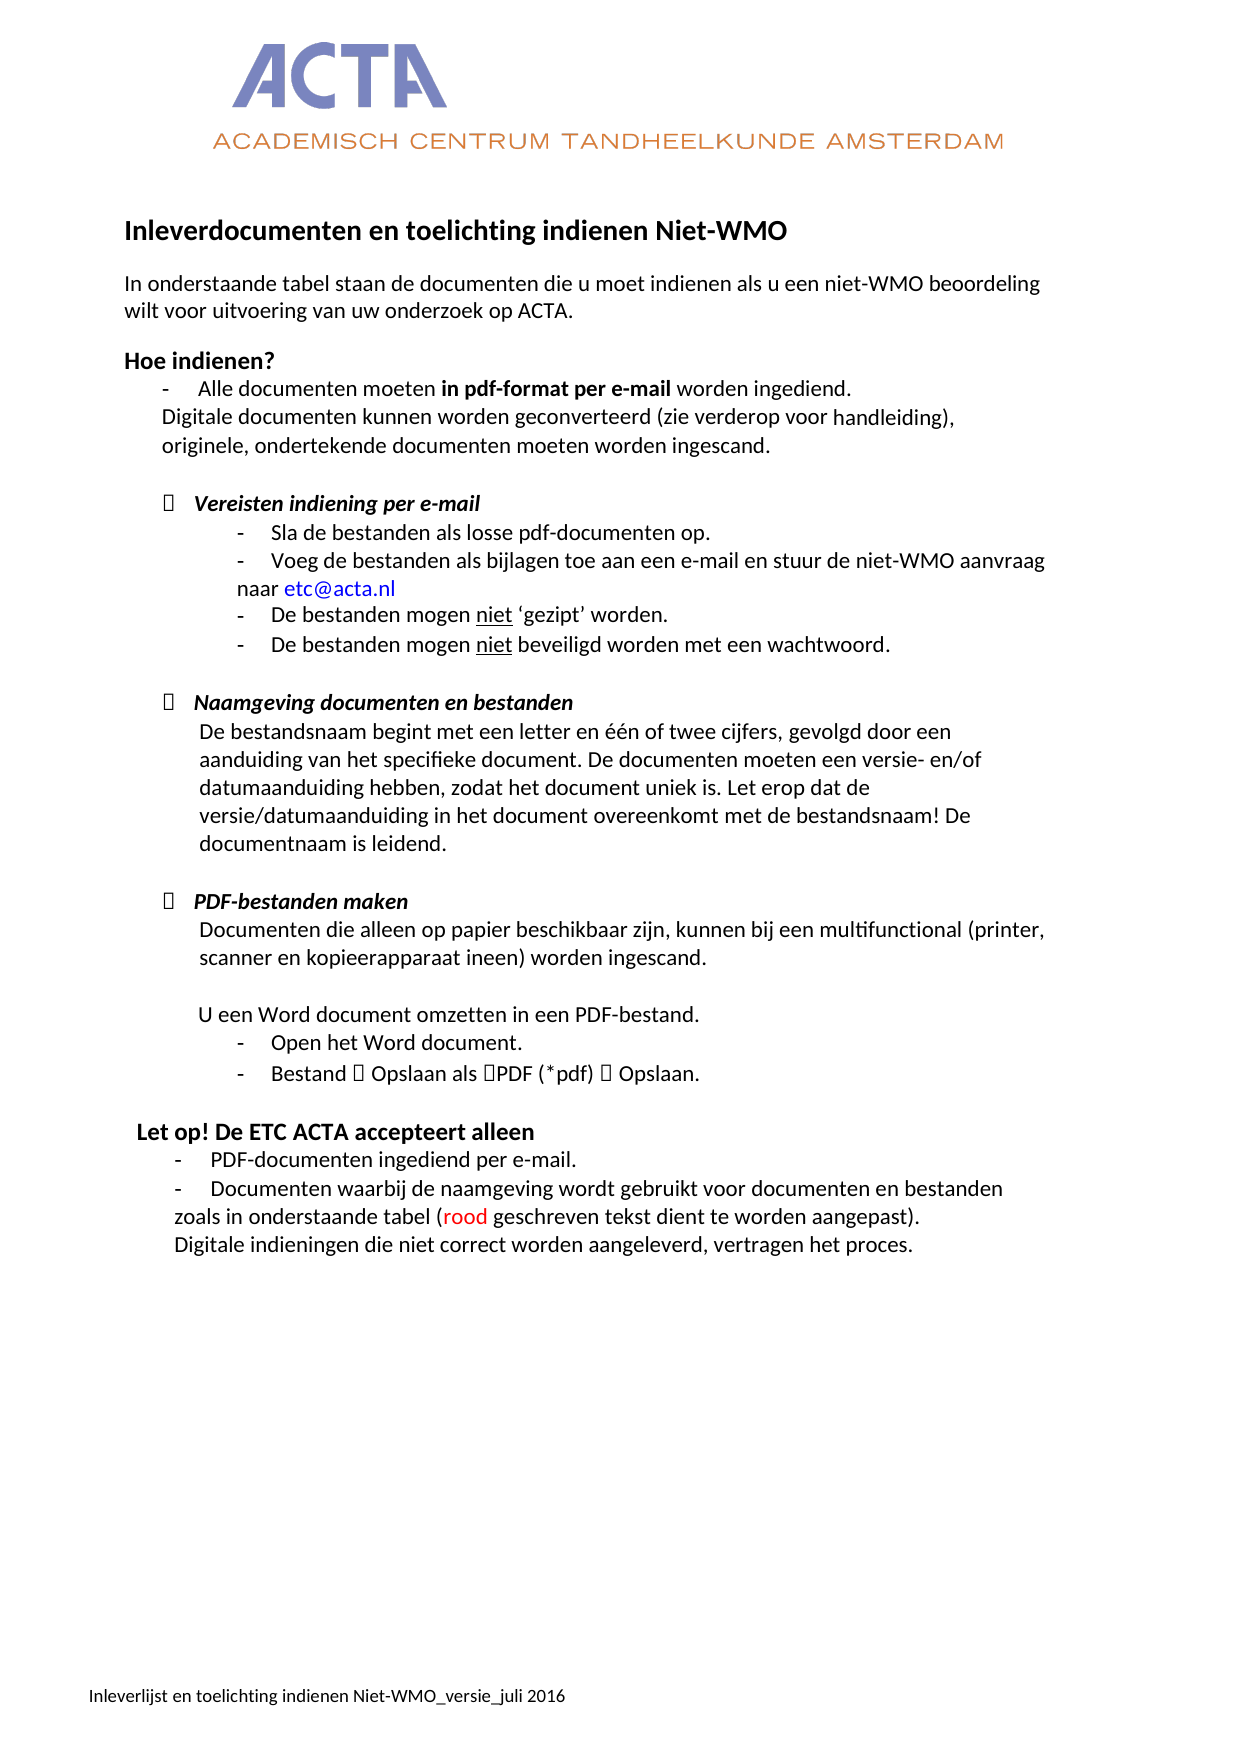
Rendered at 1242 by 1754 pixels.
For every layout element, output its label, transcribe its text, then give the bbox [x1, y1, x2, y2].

text - De bestanden mogen niet ‘gezipt’ worden. [237, 602, 1057, 630]
text In onderstaande tabel staan de documenten die u moet indienen als u een niet-WMO beoordeling wilt voor uitvoering van uw onderzoek op ACTA. [124, 269, 1057, 325]
text Hoe indienen? [124, 345, 1057, 376]
text - Sla de bestanden als losse pdf-documenten op. [237, 518, 1057, 546]
text  Vereisten indiening per e-mail [162, 487, 1057, 518]
text zoals in onderstaande tabel (rood geschreven tekst dient te worden aangepast). [174, 1202, 1005, 1231]
text Inleverdocumenten en toelichting indienen Niet-WMO [124, 212, 1057, 248]
text Digitale documenten kunnen worden geconverteerd (zie verderop voor handleiding), [162, 403, 1057, 431]
picture [212, 42, 1005, 154]
text U een Word document omzetten in een PDF-bestand. [198, 1000, 1057, 1028]
text - Voeg de bestanden als bijlagen toe aan een e-mail en stuur de niet-WMO aanvraag naar etc@acta.nl [237, 546, 1057, 602]
text Let op! De ETC ACTA accepteert alleen [137, 1116, 1087, 1147]
text  PDF-bestanden maken [162, 885, 1057, 917]
text - Documenten waarbij de naamgeving wordt gebruikt voor documenten en bestanden [174, 1174, 1005, 1202]
text - PDF-documenten ingediend per e-mail. [174, 1147, 1087, 1174]
text - Open het Word document. [237, 1028, 1057, 1056]
text  Naamgeving documenten en bestanden [162, 686, 1057, 717]
text - Bestand  Opslaan als PDF (*pdf)  Opslaan. [237, 1056, 1057, 1088]
text De bestandsnaam begint met een letter en één of twee cijfers, gevolgd door een aanduiding van het specifieke document. De documenten moeten een versie- en/of datumaanduiding hebben, zodat het document uniek is. Let erop dat de versie/datumaanduiding in het document overeenkomt met de bestandsnaam! De documentnaam is leidend. [199, 717, 1057, 857]
text Digitale indieningen die niet correct worden aangeleverd, vertragen het proces. [174, 1231, 1005, 1258]
text - De bestanden mogen niet beveiligd worden met een wachtwoord. [237, 630, 1057, 657]
text - Alle documenten moeten in pdf-format per e-mail worden ingediend. [162, 376, 1057, 403]
text originele, ondertekende documenten moeten worden ingescand. [162, 431, 1057, 459]
text Documenten die alleen op papier beschikbaar zijn, kunnen bij een multifunctional (printer, scanner en kopieerapparaat ineen) worden ingescand. [199, 917, 1057, 972]
